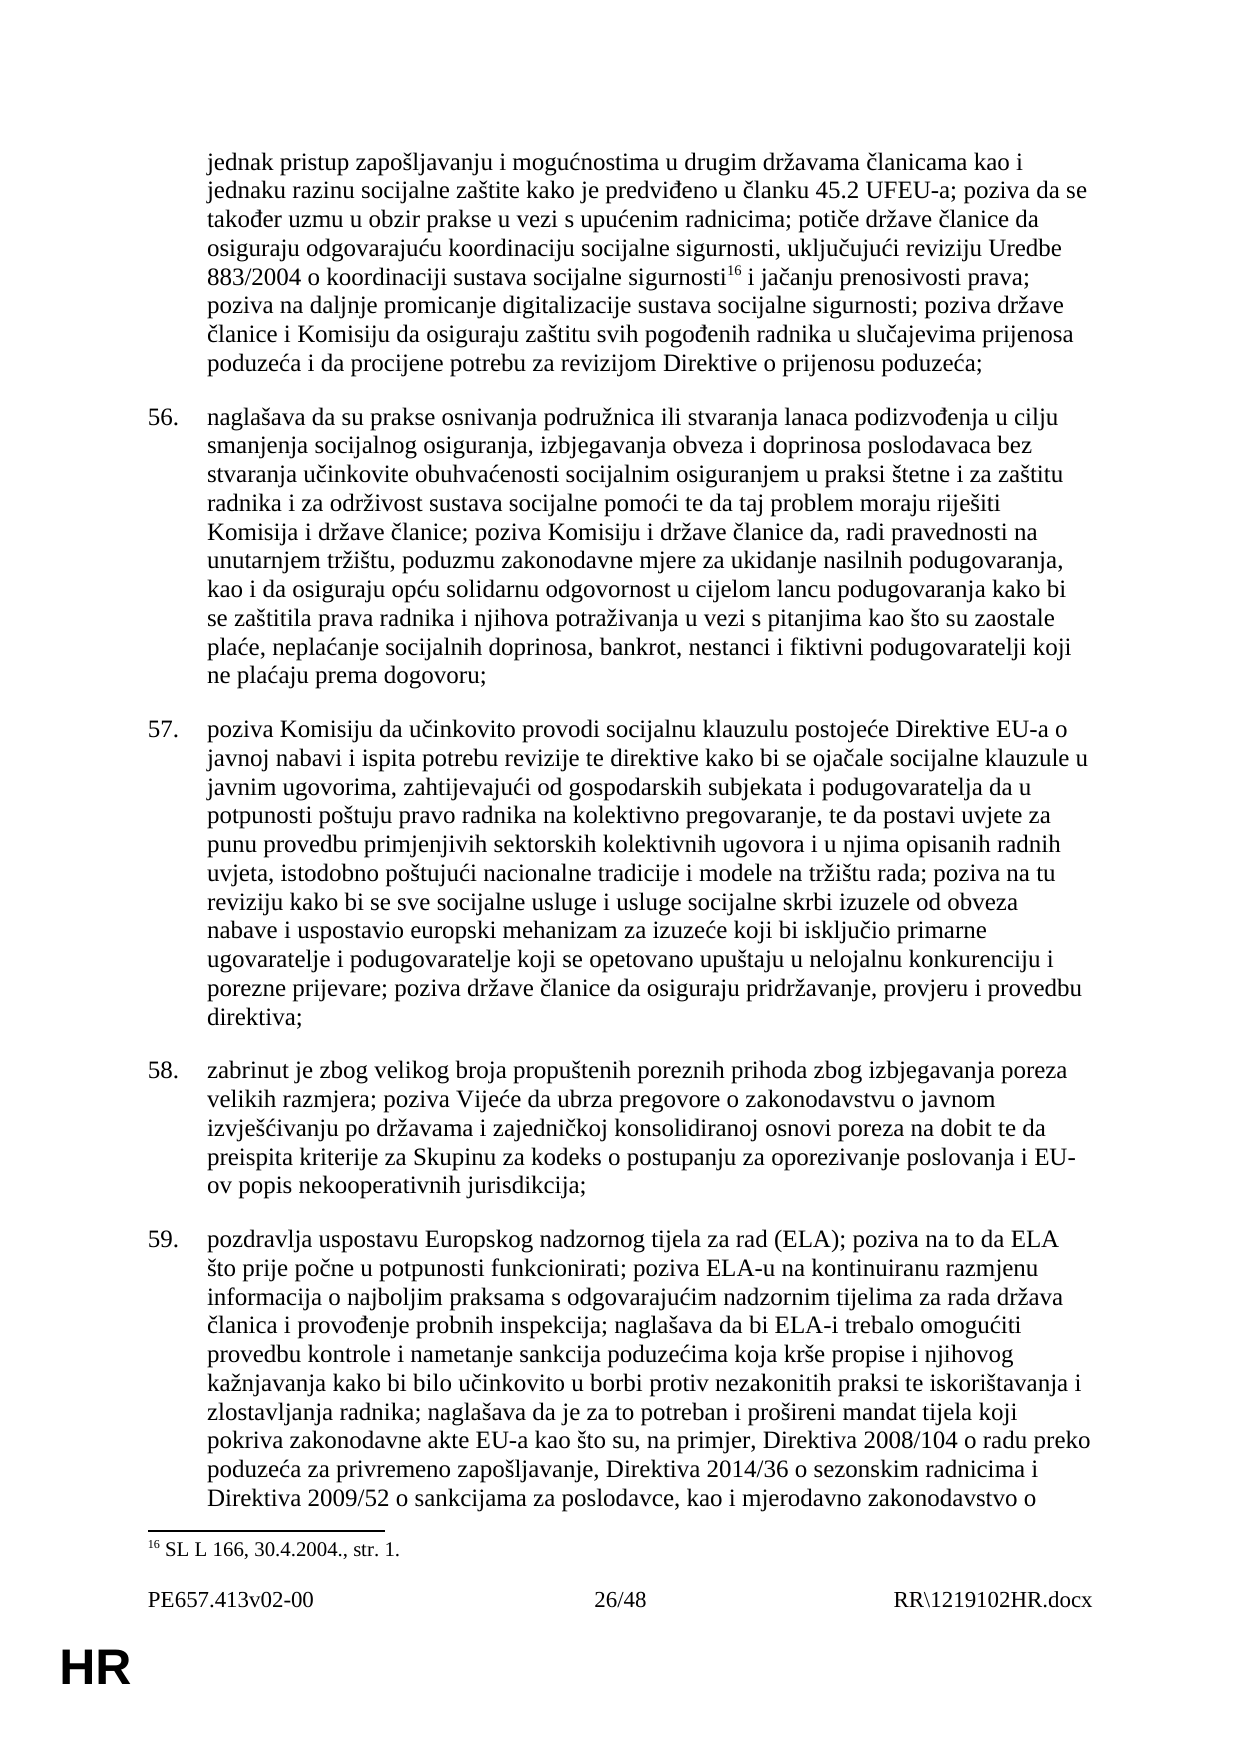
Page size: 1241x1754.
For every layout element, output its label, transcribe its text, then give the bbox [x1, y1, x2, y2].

text 57. poziva Komisiju da učinkovito provodi socijalnu klauzulu postojeće Direktive EU-a o javnoj nabavi i ispita potrebu revizije te direktive kako bi se ojačale socijalne klauzule u javnim ugovorima, zahtijevajući od gospodarskih subjekata i podugovaratelja da u potpunosti poštuju pravo radnika na kolektivno pregovaranje, te da postavi uvjete za punu provedbu primjenjivih sektorskih kolektivnih ugovora i u njima opisanih radnih uvjeta, istodobno poštujući nacionalne tradicije i modele na tržištu rada; poziva na tu reviziju kako bi se sve socijalne usluge i usluge socijalne skrbi izuzele od obveza nabave i uspostavio europski mehanizam za izuzeće koji bi isključio primarne ugovaratelje i podugovaratelje koji se opetovano upuštaju u nelojalnu konkurenciju i porezne prijevare; poziva države članice da osiguraju pridržavanje, provjeru i provedbu direktiva; [148, 714, 1092, 1031]
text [148, 1224, 1092, 1512]
text 58. zabrinut je zbog velikog broja propuštenih poreznih prihoda zbog izbjegavanja poreza velikih razmjera; poziva Vijeće da ubrza pregovore o zakonodavstvu o javnom izvješćivanju po državama i zajedničkoj konsolidiranoj osnovi poreza na dobit te da preispita kriterije za Skupinu za kodeks o postupanju za oporezivanje poslovanja i EU-ov popis nekooperativnih jurisdikcija; [148, 1056, 1092, 1199]
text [148, 147, 1092, 377]
text 56. naglašava da su prakse osnivanja podružnica ili stvaranja lanaca podizvođenja u cilju smanjenja socijalnog osiguranja, izbjegavanja obveza i doprinosa poslodavaca bez stvaranja učinkovite obuhvaćenosti socijalnim osiguranjem u praksi štetne i za zaštitu radnika i za održivost sustava socijalne pomoći te da taj problem moraju riješiti Komisija i države članice; poziva Komisiju i države članice da, radi pravednosti na unutarnjem tržištu, poduzmu zakonodavne mjere za ukidanje nasilnih podugovaranja, kao i da osiguraju opću solidarnu odgovornost u cijelom lancu podugovaranja kako bi se zaštitila prava radnika i njihova potraživanja u vezi s pitanjima kao što su zaostale plaće, neplaćanje socijalnih doprinosa, bankrot, nestanci i fiktivni podugovaratelji koji ne plaćaju prema dogovoru; [148, 402, 1092, 689]
